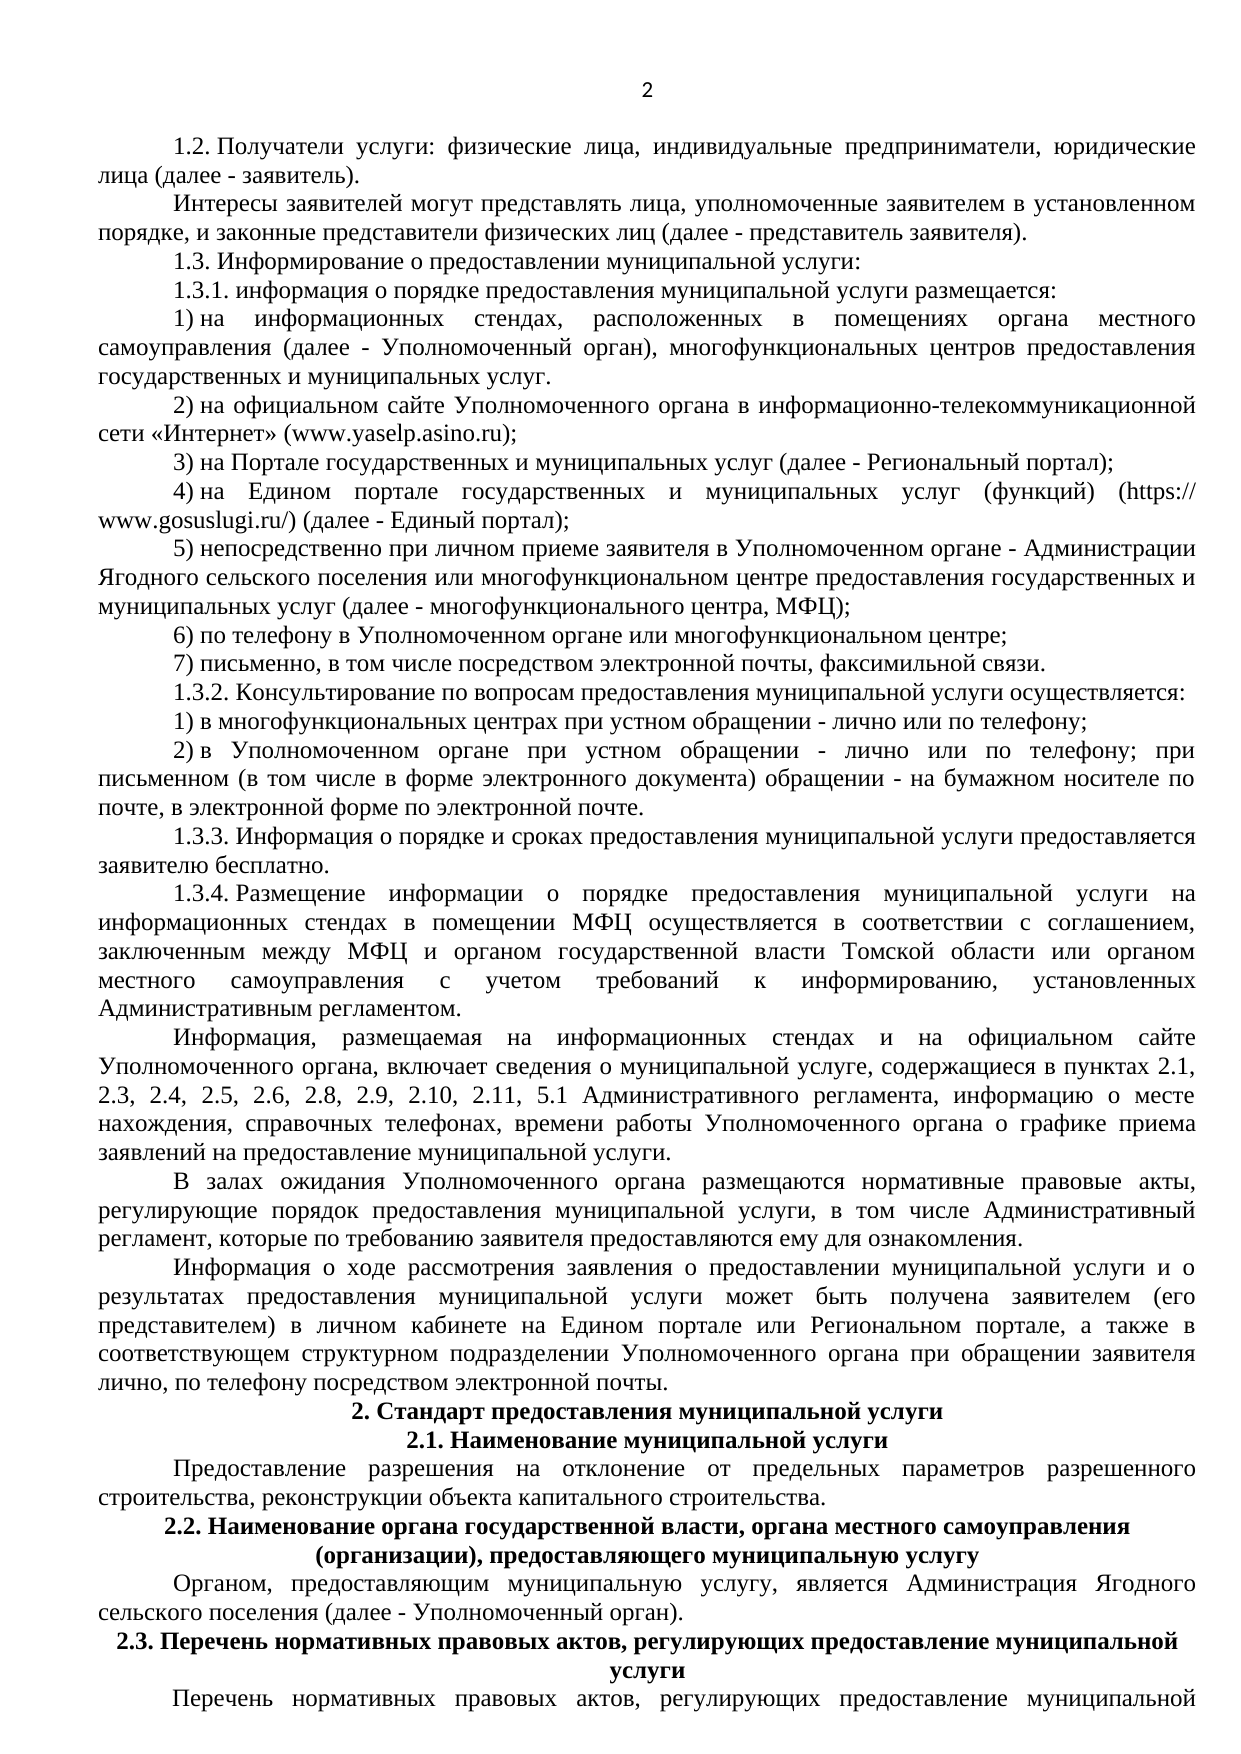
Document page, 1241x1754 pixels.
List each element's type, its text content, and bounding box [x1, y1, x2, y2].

text 2.3. Перечень нормативных правовых актов, регулирующих предоставление муниципальной услуги [98, 1626, 1197, 1683]
text 2.2. Наименование органа государственной власти, органа местного самоуправления (организации), предоставляющего муниципальную услугу [98, 1511, 1197, 1568]
text 4) на Едином портале государственных и муниципальных услуг (функций) (https:// www.gosuslugi.ru/) (далее - Единый портал); [98, 476, 1197, 533]
text 1) на информационных стендах, расположенных в помещениях органа местного самоуправления (далее - Уполномоченный орган), многофункциональных центров предоставления государственных и муниципальных услуг. [98, 303, 1197, 390]
text Информация, размещаемая на информационных стендах и на официальном сайте Уполномоченного органа, включает сведения о муниципальной услуге, содержащиеся в пунктах 2.1, 2.3, 2.4, 2.5, 2.6, 2.8, 2.9, 2.10, 2.11, 5.1 Административного регламента, информацию о месте нахождения, справочных телефонах, времени работы Уполномоченного органа о графике приема заявлений на предоставление муниципальной услуги. [98, 1022, 1197, 1166]
text 5) непосредственно при личном приеме заявителя в Уполномоченном органе - Администрации Ягодного сельского поселения или многофункциональном центре предоставления государственных и муниципальных услуг (далее - многофункционального центра, МФЦ); [98, 533, 1197, 620]
text 1.3.4. Размещение информации о порядке предоставления муниципальной услуги на информационных стендах в помещении МФЦ осуществляется в соответствии с соглашением, заключенным между МФЦ и органом государственной власти Томской области или органом местного самоуправления с учетом требований к информированию, установленных Административным регламентом. [98, 878, 1197, 1022]
text 2) на официальном сайте Уполномоченного органа в информационно-телекоммуникационной сети «Интернет» (www.yaselp.asino.ru); [98, 390, 1197, 447]
text 6) по телефону в Уполномоченном органе или многофункциональном центре; [98, 620, 1197, 648]
text 3) на Портале государственных и муниципальных услуг (далее - Региональный портал); [98, 447, 1197, 476]
text 1.2. Получатели услуги: физические лица, индивидуальные предприниматели, юридические лица (далее - заявитель). [98, 131, 1197, 188]
text Информация о ходе рассмотрения заявления о предоставлении муниципальной услуги и о результатах предоставления муниципальной услуги может быть получена заявителем (его представителем) в личном кабинете на Едином портале или Региональном портале, а также в соответствующем структурном подразделении Уполномоченного органа при обращении заявителя лично, по телефону посредством электронной почты. [98, 1252, 1197, 1396]
text 2) в Уполномоченном органе при устном обращении - лично или по телефону; при письменном (в том числе в форме электронного документа) обращении - на бумажном носителе по почте, в электронной форме по электронной почте. [98, 735, 1197, 821]
text 1.3.3. Информация о порядке и сроках предоставления муниципальной услуги предоставляется заявителю бесплатно. [98, 821, 1197, 878]
text 1) в многофункциональных центрах при устном обращении - лично или по телефону; [98, 706, 1197, 735]
text 2.1. Наименование муниципальной услуги [98, 1425, 1197, 1453]
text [98, 1683, 1197, 1712]
text Предоставление разрешения на отклонение от предельных параметров разрешенного строительства, реконструкции объекта капитального строительства. [98, 1453, 1197, 1511]
text В залах ожидания Уполномоченного органа размещаются нормативные правовые акты, регулирующие порядок предоставления муниципальной услуги, в том числе Административный регламент, которые по требованию заявителя предоставляются ему для ознакомления. [98, 1166, 1197, 1252]
text 1.3.1. информация о порядке предоставления муниципальной услуги размещается: [98, 275, 1197, 303]
text 1.3.2. Консультирование по вопросам предоставления муниципальной услуги осуществляется: [98, 677, 1197, 706]
text Интересы заявителей могут представлять лица, уполномоченные заявителем в установленном порядке, и законные представители физических лиц (далее - представитель заявителя). [98, 188, 1197, 246]
text 7) письменно, в том числе посредством электронной почты, факсимильной связи. [98, 648, 1197, 677]
text Органом, предоставляющим муниципальную услугу, является Администрация Ягодного сельского поселения (далее - Уполномоченный орган). [98, 1568, 1197, 1626]
text 1.3. Информирование о предоставлении муниципальной услуги: [98, 246, 1197, 275]
text 2. Стандарт предоставления муниципальной услуги [98, 1396, 1197, 1425]
